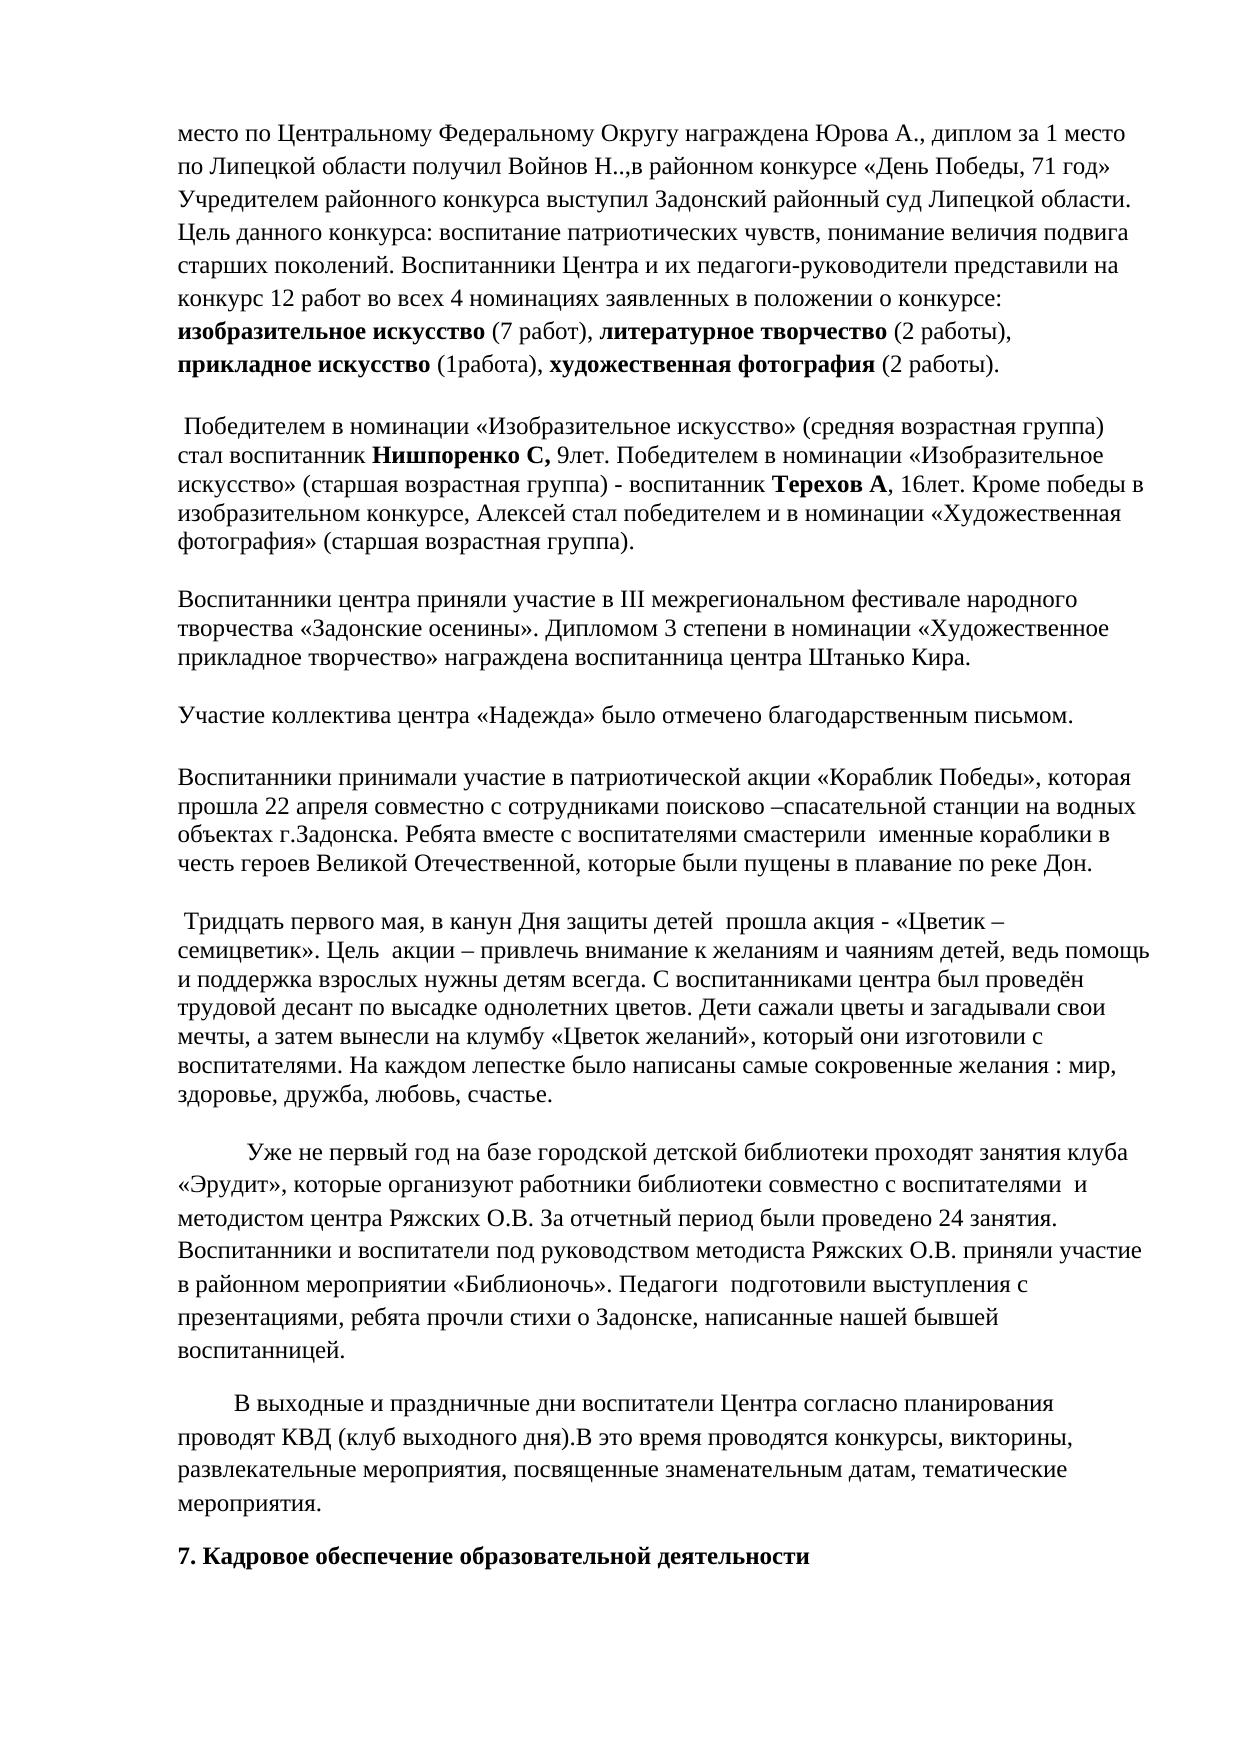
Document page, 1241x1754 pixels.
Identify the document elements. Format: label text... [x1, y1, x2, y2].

text Участие коллектива центра «Надежда» было отмечено благодарственным письмом. [177, 700, 1152, 728]
text 7. Кадровое обеспечение образовательной деятельности [177, 1541, 1152, 1570]
text Уже не первый год на базе городской детской библиотеки проходят занятия клуба «Эрудит», которые организуют работники библиотеки совместно с воспитателями и методистом центра Ряжских О.В. За отчетный период были проведено 24 занятия. Воспитанники и воспитатели под руководством методиста Ряжских О.В. приняли участие в районном мероприятии «Библионочь». Педагоги подготовили выступления с презентациями, ребята прочли стихи о Задонске, написанные нашей бывшей воспитанницей. [177, 1137, 1152, 1363]
text Тридцать первого мая, в канун Дня защиты детей прошла акция - «Цветик – семицветик». Цель акции – привлечь внимание к желаниям и чаяниям детей, ведь помощь и поддержка взрослых нужны детям всегда. С воспитанниками центра был проведён трудовой десант по высадке однолетних цветов. Дети сажали цветы и загадывали свои мечты, а затем вынесли на клумбу «Цветок желаний», который они изготовили с воспитателями. На каждом лепестке было написаны самые сокровенные желания : мир, здоровье, дружба, любовь, счастье. [177, 906, 1152, 1107]
text Воспитанники центра приняли участие в III межрегиональном фестивале народного творчества «Задонские осенины». Дипломом 3 степени в номинации «Художественное прикладное творчество» награждена воспитанница центра Штанько Кира. [177, 584, 1152, 671]
text В выходные и праздничные дни воспитатели Центра согласно планирования проводят КВД (клуб выходного дня).В это время проводятся конкурсы, викторины, развлекательные мероприятия, посвященные знаменательным датам, тематические мероприятия. [177, 1388, 1152, 1516]
text Победителем в номинации «Изобразительное искусство» (средняя возрастная группа) стал воспитанник Нишпоренко С, 9лет. Победителем в номинации «Изобразительное искусство» (старшая возрастная группа) - воспитанник Терехов А, 16лет. Кроме победы в изобразительном конкурсе, Алексей стал победителем и в номинации «Художественная фотография» (старшая возрастная группа). [177, 411, 1152, 555]
text Воспитанники принимали участие в патриотической акции «Кораблик Победы», которая прошла 22 апреля совместно с сотрудниками поисково –спасательной станции на водных объектах г.Задонска. Ребята вместе с воспитателями смастерили именные кораблики в честь героев Великой Отечественной, которые были пущены в плавание по реке Дон. [177, 762, 1152, 877]
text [177, 118, 1152, 378]
